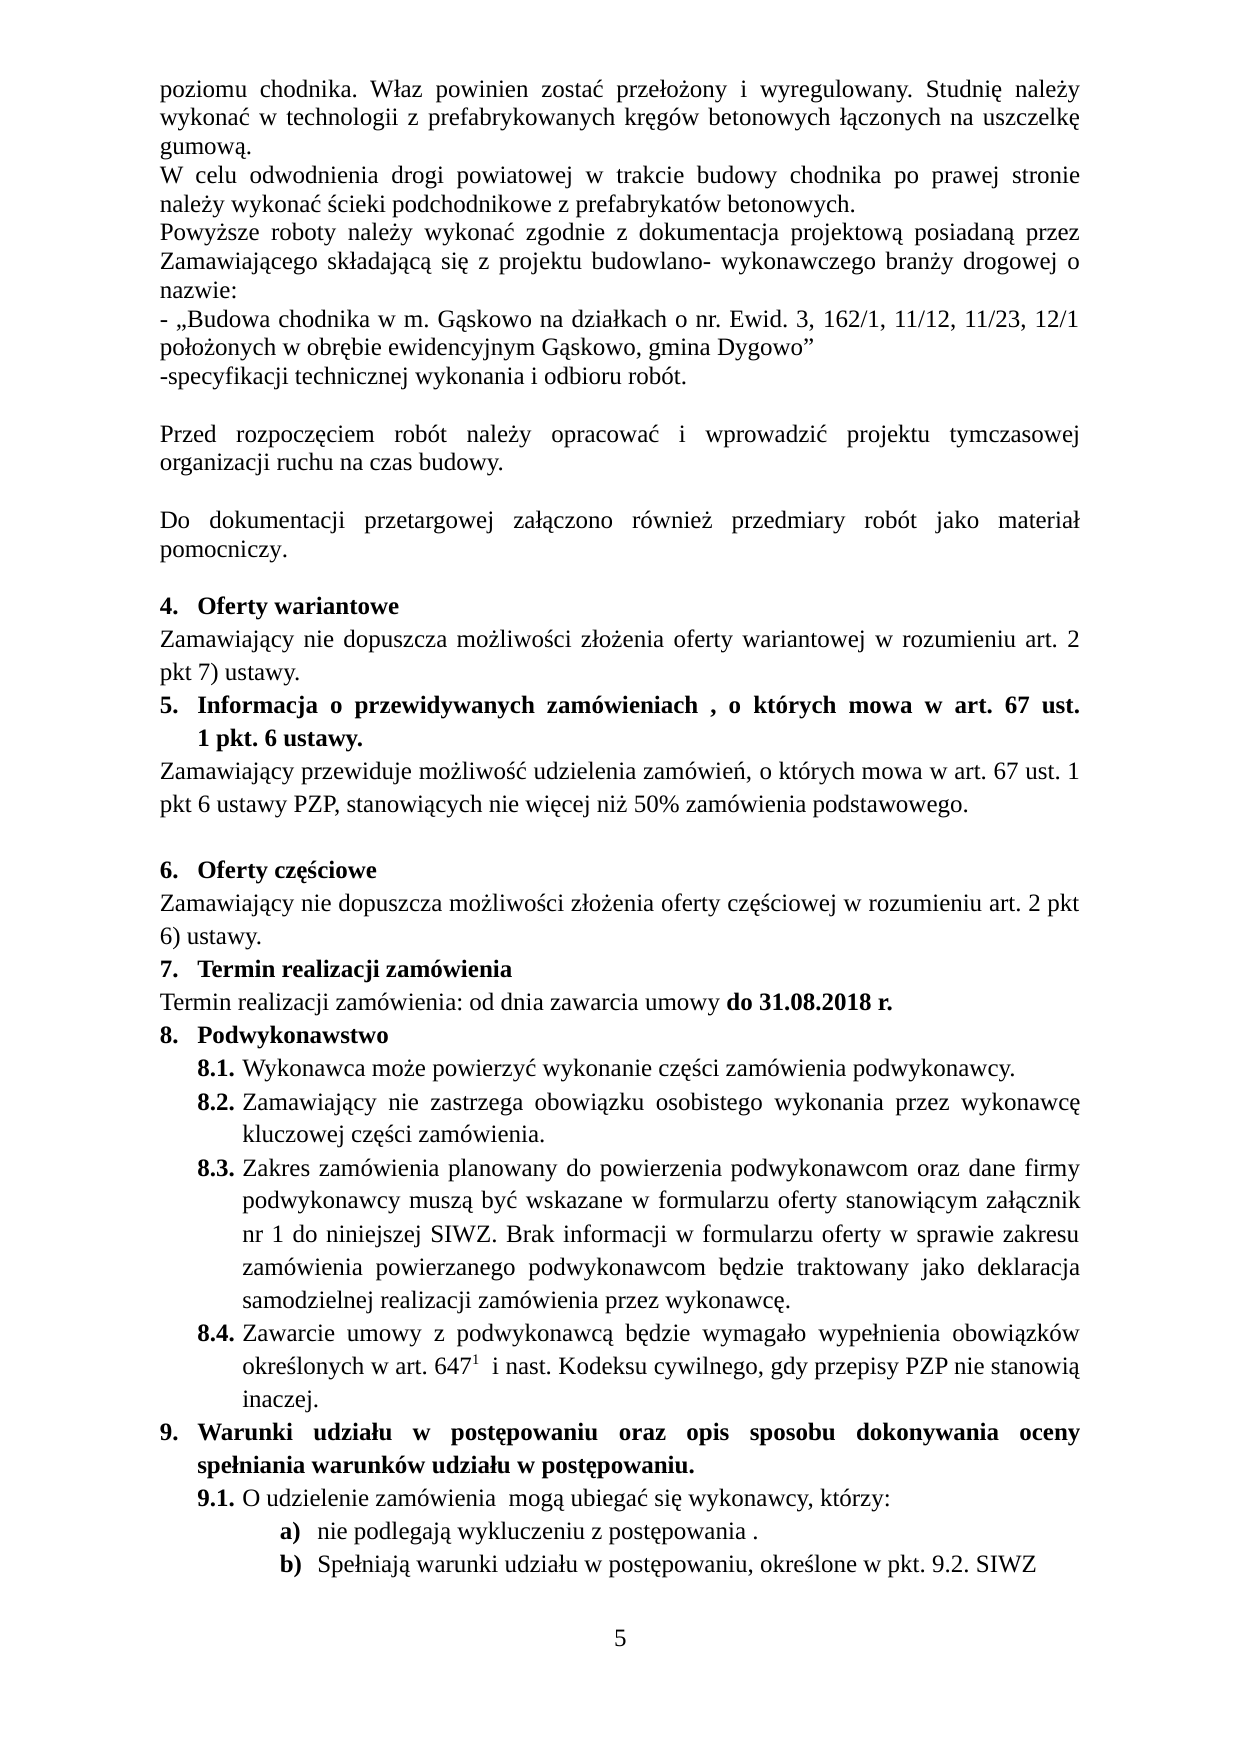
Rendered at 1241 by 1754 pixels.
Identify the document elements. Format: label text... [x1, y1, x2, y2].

text Zamawiający nie dopuszcza możliwości złożenia oferty częściowej w rozumieniu art. 2 pkt 6) ustawy. [159, 888, 1081, 950]
list O udzielenie zamówienia mogą ubiegać się wykonawcy, którzy: [197, 1483, 1081, 1512]
list Zamawiający nie zastrzega obowiązku osobistego wykonania przez wykonawcę kluczowej części zamówienia. [197, 1087, 1081, 1148]
list Oferty częściowe [159, 855, 1081, 884]
list Zawarcie umowy z podwykonawcą będzie wymagało wypełnienia obowiązków określonych w art. 6471 i nast. Kodeksu cywilnego, gdy przepisy PZP nie stanowią inaczej. [197, 1318, 1081, 1412]
list Spełniają warunki udziału w postępowaniu, określone w pkt. 9.2. SIWZ [279, 1549, 1081, 1578]
text Zamawiający przewiduje możliwość udzielenia zamówień, o których mowa w art. 67 ust. 1 pkt 6 ustawy PZP, stanowiących nie więcej niż 50% zamówienia podstawowego. [159, 756, 1081, 818]
text W celu odwodnienia drogi powiatowej w trakcie budowy chodnika po prawej stronie należy wykonać ścieki podchodnikowe z prefabrykatów betonowych. [159, 160, 1081, 217]
text Przed rozpoczęciem robót należy opracować i wprowadzić projektu tymczasowej organizacji ruchu na czas budowy. [159, 419, 1081, 476]
list Warunki udziału w postępowaniu oraz opis sposobu dokonywania oceny spełniania warunków udziału w postępowaniu. [159, 1417, 1081, 1478]
list Wykonawca może powierzyć wykonanie części zamówienia podwykonawcy. [197, 1053, 1081, 1082]
list Termin realizacji zamówienia [159, 954, 1081, 983]
text Do dokumentacji przetargowej załączono również przedmiary robót jako materiał pomocniczy. [159, 505, 1081, 562]
list Podwykonawstwo [159, 1021, 1081, 1049]
text Termin realizacji zamówienia: od dnia zawarcia umowy do 31.08.2018 r. [159, 987, 1081, 1016]
text Powyższe roboty należy wykonać zgodnie z dokumentacja projektową posiadaną przez Zamawiającego składającą się z projektu budowlano- wykonawczego branży drogowej o nazwie: [159, 217, 1081, 304]
list Zakres zamówienia planowany do powierzenia podwykonawcom oraz dane firmy podwykonawcy muszą być wskazane w formularzu oferty stanowiącym załącznik nr 1 do niniejszej SIWZ. Brak informacji w formularzu oferty w sprawie zakresu zamówienia powierzanego podwykonawcom będzie traktowany jako deklaracja samodzielnej realizacji zamówienia przez wykonawcę. [197, 1153, 1081, 1313]
text Zamawiający nie dopuszcza możliwości złożenia oferty wariantowej w rozumieniu art. 2 pkt 7) ustawy. [159, 624, 1081, 686]
list Oferty wariantowe [159, 591, 1081, 620]
list Informacja o przewidywanych zamówieniach , o których mowa w art. 67 ust. 1 pkt. 6 ustawy. [159, 690, 1081, 752]
list nie podlegają wykluczeniu z postępowania . [279, 1516, 1081, 1544]
text -specyfikacji technicznej wykonania i odbioru robót. [159, 361, 1081, 390]
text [159, 74, 1081, 160]
text - „Budowa chodnika w m. Gąskowo na działkach o nr. Ewid. 3, 162/1, 11/12, 11/23, 12/1 położonych w obrębie ewidencyjnym Gąskowo, gmina Dygowo” [159, 304, 1081, 361]
